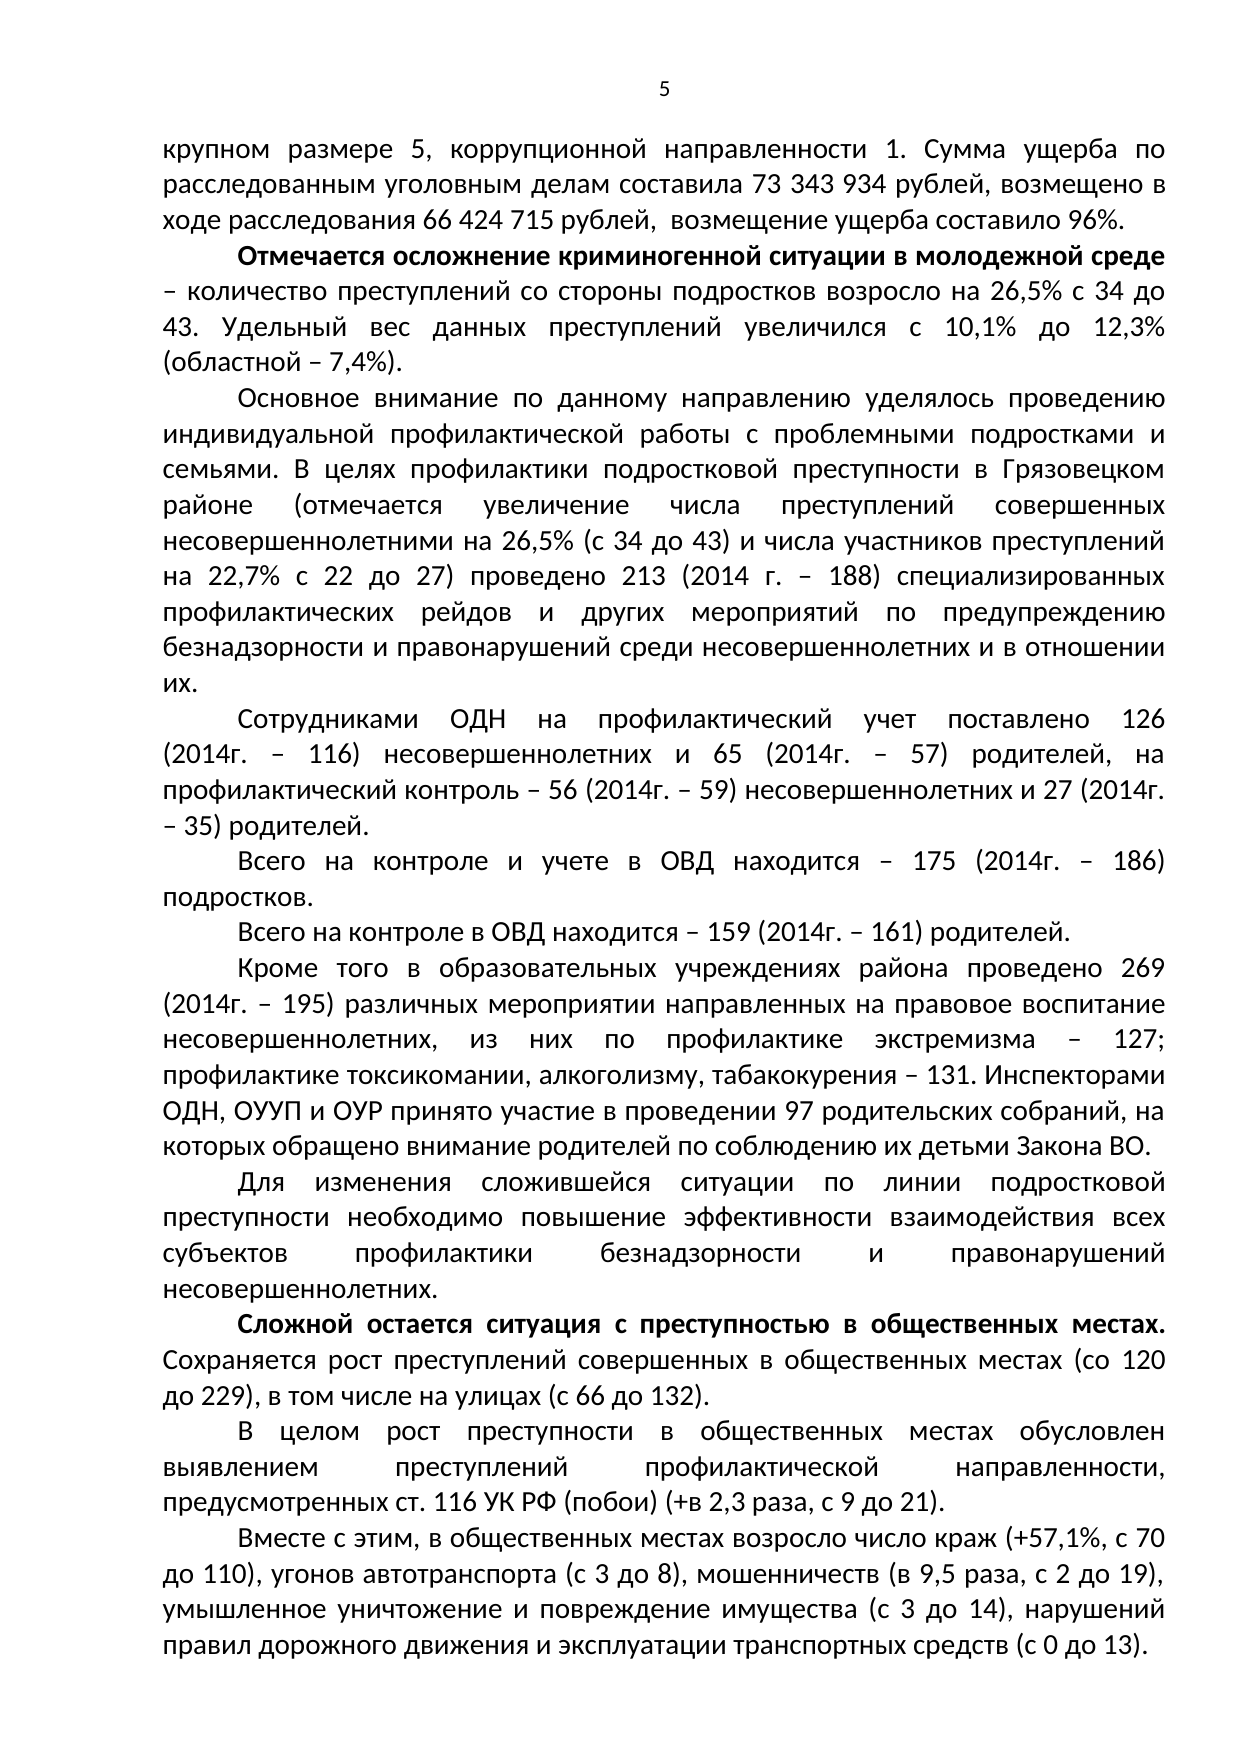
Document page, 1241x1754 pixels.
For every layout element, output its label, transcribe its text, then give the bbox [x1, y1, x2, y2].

text Сотрудниками ОДН на профилактический учет поставлено 126 (2014г. – 116) несовершеннолетних и 65 (2014г. – 57) родителей, на профилактический контроль – 56 (2014г. – 59) несовершеннолетних и 27 (2014г. – 35) родителей. [162, 700, 1167, 842]
text Отмечается осложнение криминогенной ситуации в молодежной среде – количество преступлений со стороны подростков возросло на 26,5% с 34 до 43. Удельный вес данных преступлений увеличился с 10,1% до 12,3% (областной – 7,4%). [162, 237, 1167, 379]
text Вместе с этим, в общественных местах возросло число краж (+57,1%, с 70 до 110), угонов автотранспорта (с 3 до 8), мошенничеств (в 9,5 раза, с 2 до 19), умышленное уничтожение и повреждение имущества (с 3 до 14), нарушений правил дорожного движения и эксплуатации транспортных средств (с 0 до 13). [162, 1519, 1167, 1662]
text В целом рост преступности в общественных местах обусловлен выявлением преступлений профилактической направленности, предусмотренных ст. 116 УК РФ (побои) (+в 2,3 раза, с 9 до 21). [162, 1412, 1167, 1519]
text Кроме того в образовательных учреждениях района проведено 269 (2014г. – 195) различных мероприятии направленных на правовое воспитание несовершеннолетних, из них по профилактике экстремизма – 127; профилактике токсикомании, алкоголизму, табакокурения – 131. Инспекторами ОДН, ОУУП и ОУР принято участие в проведении 97 родительских собраний, на которых обращено внимание родителей по соблюдению их детьми Закона ВО. [162, 949, 1167, 1163]
text Сложной остается ситуация с преступностью в общественных местах. Сохраняется рост преступлений совершенных в общественных местах (со 120 до 229), в том числе на улицах (с 66 до 132). [162, 1305, 1167, 1412]
text Всего на контроле и учете в ОВД находится – 175 (2014г. – 186) подростков. [162, 842, 1167, 913]
text Основное внимание по данному направлению уделялось проведению индивидуальной профилактической работы с проблемными подростками и семьями. В целях профилактики подростковой преступности в Грязовецком районе (отмечается увеличение числа преступлений совершенных несовершеннолетними на 26,5% (с 34 до 43) и числа участников преступлений на 22,7% с 22 до 27) проведено 213 (2014 г. – 188) специализированных профилактических рейдов и других мероприятий по предупреждению безнадзорности и правонарушений среди несовершеннолетних и в отношении их. [162, 379, 1167, 700]
text Всего на контроле в ОВД находится – 159 (2014г. – 161) родителей. [162, 913, 1167, 949]
text Для изменения сложившейся ситуации по линии подростковой преступности необходимо повышение эффективности взаимодействия всех субъектов профилактики безнадзорности и правонарушений несовершеннолетних. [162, 1163, 1167, 1305]
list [162, 130, 1167, 237]
